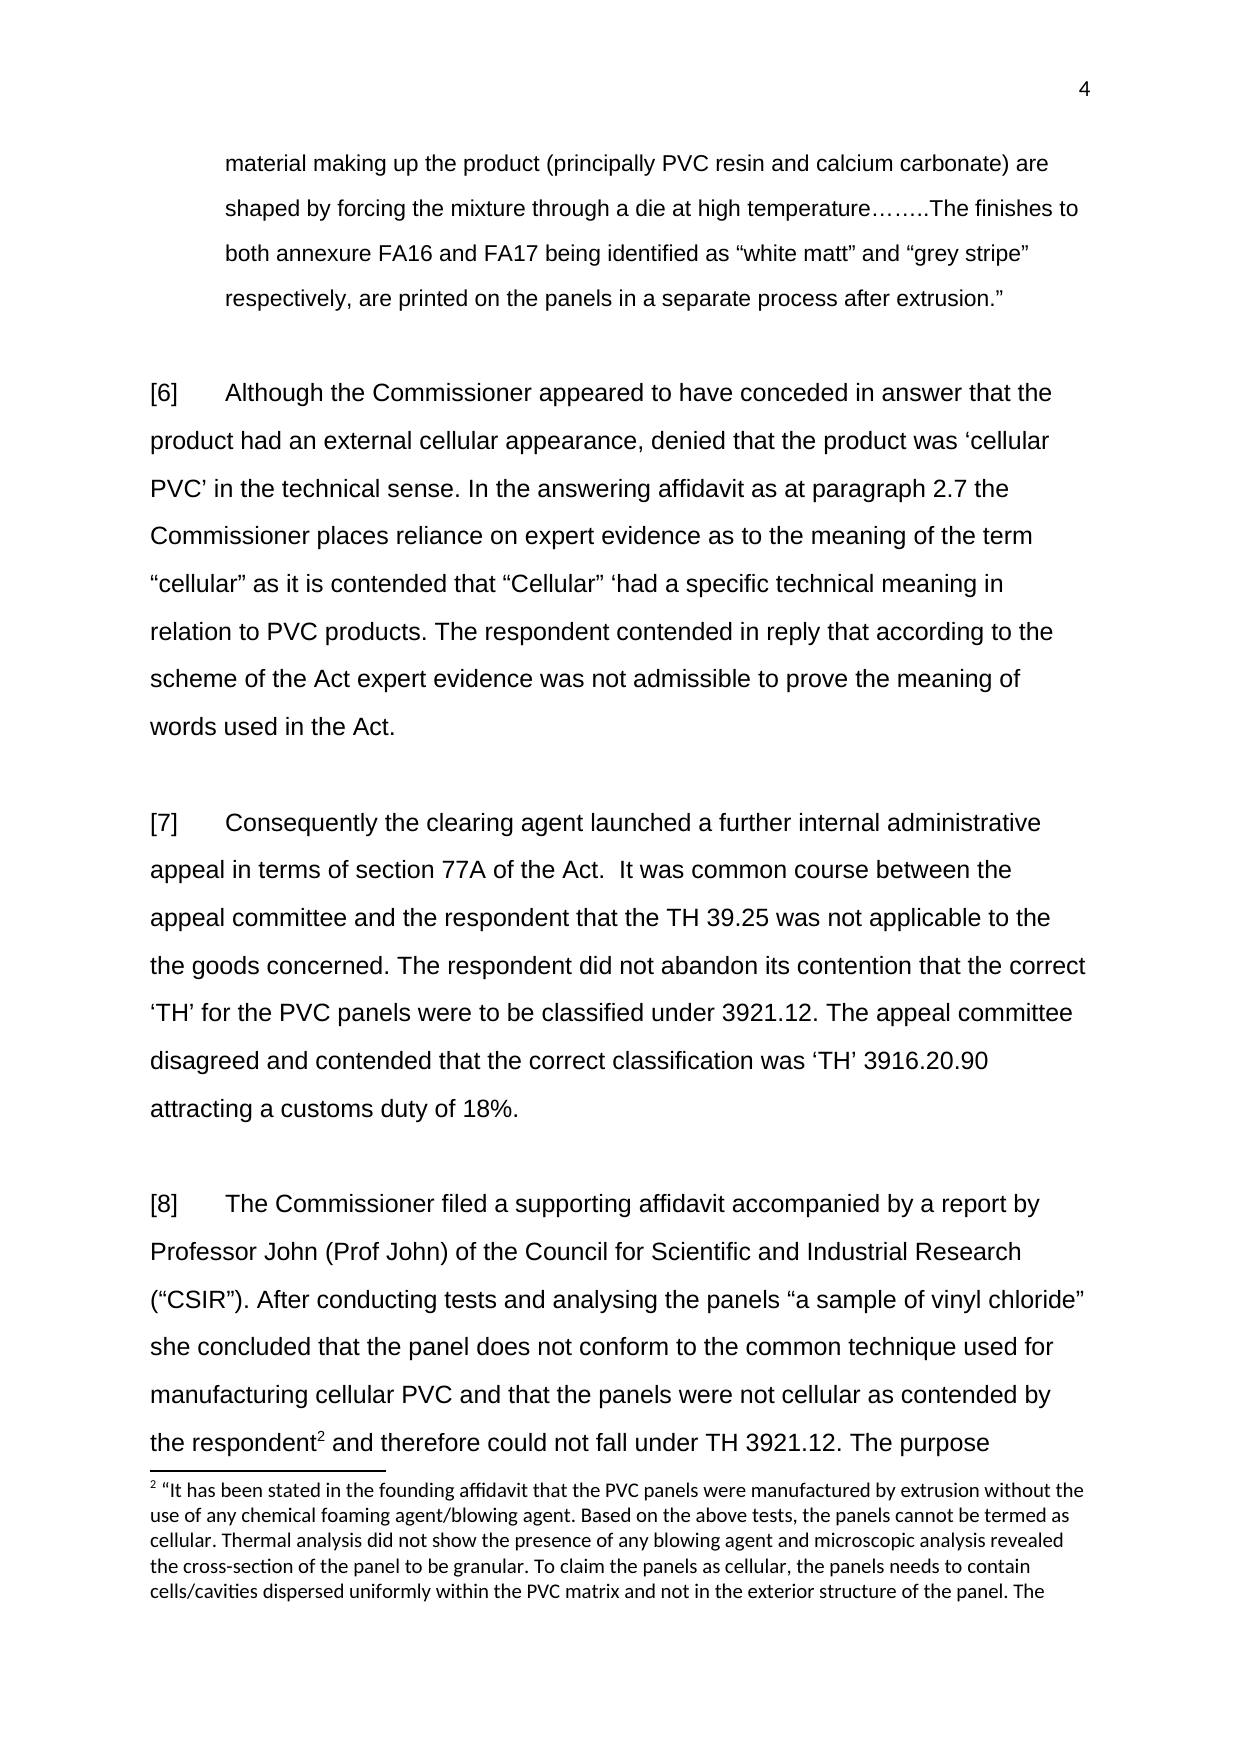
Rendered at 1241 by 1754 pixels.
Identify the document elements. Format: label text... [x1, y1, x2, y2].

text the goods concerned. The respondent did not abandon its contention that the correct [150, 951, 1090, 979]
text shaped by forcing the mixture through a die at high temperature……..The finishes to [225, 195, 1090, 221]
text attracting a customs duty of 18%. [150, 1094, 1090, 1122]
text [6] Although the Commissioner appeared to have conceded in answer that the [150, 378, 1090, 407]
text scheme of the Act expert evidence was not admissible to prove the meaning of [150, 664, 1090, 693]
text words used in the Act. [150, 712, 1090, 741]
text [7] Consequently the clearing agent launched a further internal administrative [150, 807, 1090, 836]
text material making up the product (principally PVC resin and calcium carbonate) are [225, 150, 1090, 176]
text ‘TH’ for the PVC panels were to be classified under 3921.12. The appeal committee [150, 998, 1090, 1027]
text (“CSIR”). After conducting tests and analysing the panels “a sample of vinyl chloride” [150, 1284, 1090, 1313]
text Commissioner places reliance on expert evidence as to the meaning of the term [150, 521, 1090, 550]
text appeal in terms of section 77A of the Act. It was common course between the [150, 855, 1090, 884]
text PVC’ in the technical sense. In the answering affidavit as at paragraph 2.7 the [150, 473, 1090, 502]
text manufacturing cellular PVC and that the panels were not cellular as contended by [150, 1380, 1090, 1409]
text “cellular” as it is contended that “Cellular” ‘had a specific technical meaning in [150, 569, 1090, 598]
text Professor John (Prof John) of the Council for Scientific and Industrial Research [150, 1237, 1090, 1266]
text she concluded that the panel does not conform to the common technique used for [150, 1332, 1090, 1361]
text relation to PVC products. The respondent contended in reply that according to the [150, 617, 1090, 645]
text respectively, are printed on the panels in a separate process after extrusion.” [225, 285, 1090, 312]
text [8] The Commissioner filed a supporting affidavit accompanied by a report by [150, 1189, 1090, 1218]
text the respondent and therefore could not fall under TH 3921.12. The purpose [150, 1428, 1090, 1456]
text both annexure FA16 and FA17 being identified as “white matt” and “grey stripe” [225, 240, 1090, 267]
text disagreed and contended that the correct classification was ‘TH’ 3916.20.90 [150, 1046, 1090, 1075]
text product had an external cellular appearance, denied that the product was ‘cellular [150, 426, 1090, 454]
text appeal committee and the respondent that the TH 39.25 was not applicable to the [150, 903, 1090, 932]
